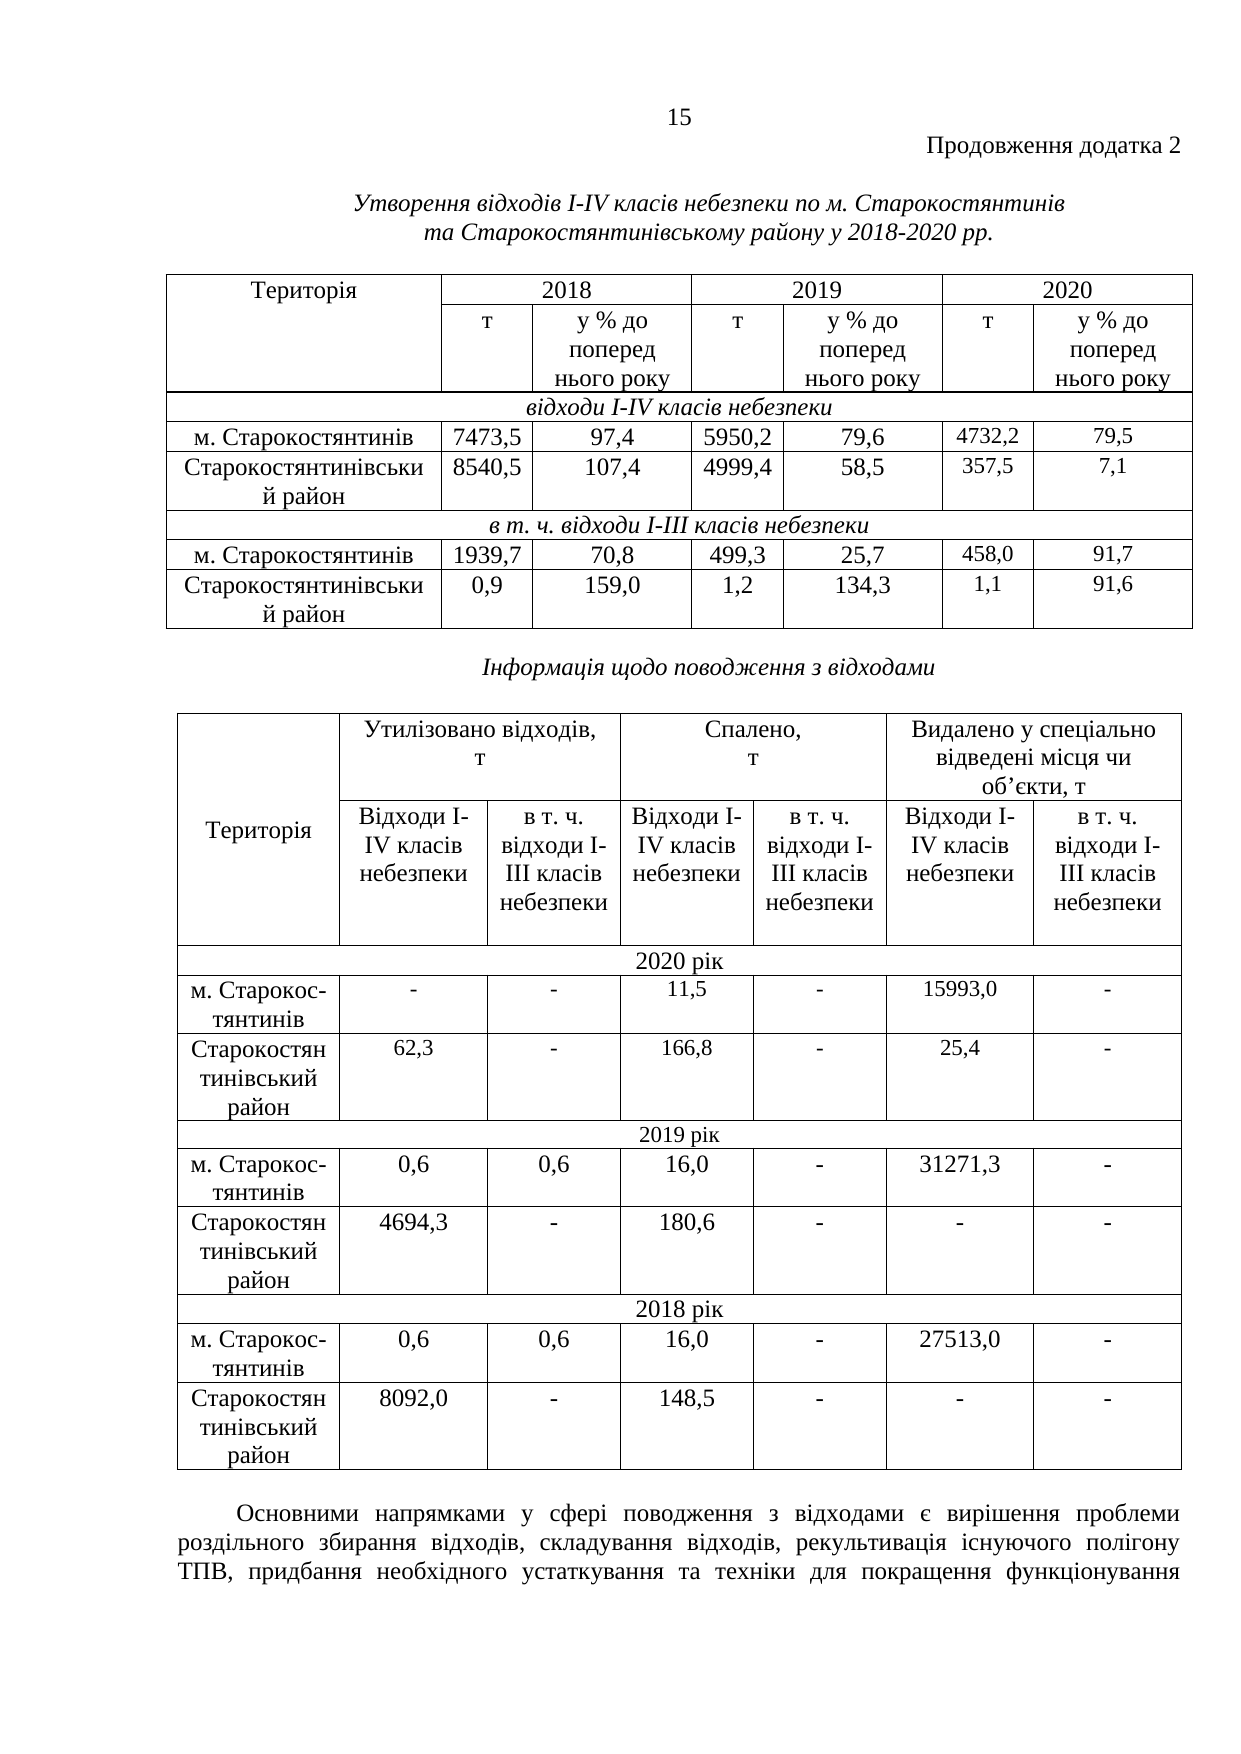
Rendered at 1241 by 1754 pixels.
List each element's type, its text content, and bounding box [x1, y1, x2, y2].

table_cell - [1034, 1149, 1181, 1206]
table_cell - [488, 1207, 620, 1293]
table_header Спалено, т [621, 714, 886, 800]
table_cell - [887, 1207, 1033, 1293]
table_cell 8092,0 [340, 1383, 487, 1469]
table_cell 4694,3 [340, 1207, 487, 1293]
table_cell 107,4 [533, 452, 691, 509]
table_cell Старокостянтинівський район [178, 1034, 339, 1120]
table_cell 15993,0 [887, 976, 1033, 1033]
table_cell 166,8 [621, 1034, 753, 1120]
table_cell 7,1 [1034, 452, 1192, 509]
table_cell 2019 рік [178, 1121, 1181, 1148]
table_cell 8540,5 [442, 452, 532, 509]
table_cell м. Старокостянтинів [167, 422, 441, 451]
table_cell 0,6 [488, 1324, 620, 1382]
table_cell - [754, 976, 886, 1033]
table_cell - [754, 1034, 886, 1120]
table_cell 5950,2 [692, 422, 783, 451]
table_cell 1,1 [943, 570, 1033, 628]
table_header 2020 [943, 275, 1192, 304]
table_cell 0,9 [442, 570, 532, 628]
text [177, 1498, 1181, 1584]
table_cell - [754, 1383, 886, 1469]
table_cell - [1034, 1383, 1181, 1469]
table_cell т [943, 305, 1033, 391]
table_cell 97,4 [533, 422, 691, 451]
table_cell - [488, 1383, 620, 1469]
table_cell у % до поперед нього року [784, 305, 942, 391]
table_header 2019 [692, 275, 942, 304]
table_cell 91,7 [1034, 540, 1192, 569]
table_header Територія [167, 275, 441, 391]
table_cell 7473,5 [442, 422, 532, 451]
table_cell у % до поперед нього року [1034, 305, 1192, 391]
table_cell Відходи І-ІV класів небезпеки [340, 801, 487, 945]
table_cell м. Старокос-тянтинів [178, 1324, 339, 1382]
table_cell 180,6 [621, 1207, 753, 1293]
table_cell 0,6 [488, 1149, 620, 1206]
table_cell 70,8 [533, 540, 691, 569]
table_cell - [340, 976, 487, 1033]
table_cell 62,3 [340, 1034, 487, 1120]
table_cell 357,5 [943, 452, 1033, 509]
table_cell - [1034, 1324, 1181, 1382]
table_cell 79,5 [1034, 422, 1192, 451]
table_cell Старокостянтинівський район [167, 452, 441, 509]
table_cell 458,0 [943, 540, 1033, 569]
table_cell - [754, 1207, 886, 1293]
text та Старокостянтинівському району у 2018-2020 рр. [177, 217, 1181, 246]
table_cell 148,5 [621, 1383, 753, 1469]
table_cell - [754, 1324, 886, 1382]
table_cell - [887, 1383, 1033, 1469]
table_header Територія [178, 714, 339, 945]
table_header Видалено у спеціально відведені місця чи об’єкти, т [887, 714, 1181, 800]
table_cell 25,7 [784, 540, 942, 569]
table_cell 58,5 [784, 452, 942, 509]
table_cell 159,0 [533, 570, 691, 628]
table_cell 31271,3 [887, 1149, 1033, 1206]
table_cell 91,6 [1034, 570, 1192, 628]
table_cell в т. ч. відходи І-ІІІ класів небезпеки [488, 801, 620, 945]
table_cell в т. ч. відходи І-ІІІ класів небезпеки [754, 801, 886, 945]
table_cell м. Старокостянтинів [167, 540, 441, 569]
table_cell м. Старокос-тянтинів [178, 976, 339, 1033]
table_cell 2020 рік [178, 946, 1181, 974]
table_cell м. Старокос-тянтинів [178, 1149, 339, 1206]
table_cell - [488, 1034, 620, 1120]
table_header Утилізовано відходів, т [340, 714, 620, 800]
table_cell 134,3 [784, 570, 942, 628]
text Утворення відходів І-ІV класів небезпеки по м. Старокостянтинів [177, 188, 1181, 217]
table_cell 0,6 [340, 1149, 487, 1206]
table_cell Відходи І-ІV класів небезпеки [887, 801, 1033, 945]
table_cell 27513,0 [887, 1324, 1033, 1382]
table_cell - [1034, 1207, 1181, 1293]
table_cell відходи І-ІV класів небезпеки [167, 393, 1192, 421]
table_cell 1,2 [692, 570, 783, 628]
table_cell 79,6 [784, 422, 942, 451]
table_cell Старокостянтинівський район [167, 570, 441, 628]
table_cell 16,0 [621, 1149, 753, 1206]
table_cell у % до поперед нього року [533, 305, 691, 391]
table_cell 16,0 [621, 1324, 753, 1382]
table_cell Відходи І-ІV класів небезпеки [621, 801, 753, 945]
table_cell 4732,2 [943, 422, 1033, 451]
table_cell 25,4 [887, 1034, 1033, 1120]
table_cell 4999,4 [692, 452, 783, 509]
table_cell 499,3 [692, 540, 783, 569]
table_cell 0,6 [340, 1324, 487, 1382]
table_cell Старокостянтинівський район [178, 1383, 339, 1469]
table_cell 11,5 [621, 976, 753, 1033]
table_cell - [1034, 1034, 1181, 1120]
table_header 2018 [442, 275, 691, 304]
table_cell 1939,7 [442, 540, 532, 569]
table_cell - [754, 1149, 886, 1206]
table_cell Старокостянтинівський район [178, 1207, 339, 1293]
table_cell - [1034, 976, 1181, 1033]
text Інформація щодо поводження з відходами [177, 652, 1181, 681]
table_cell в т. ч. відходи І-ІІІ класів небезпеки [1034, 801, 1181, 945]
table_cell т [692, 305, 783, 391]
table_cell - [488, 976, 620, 1033]
table_cell т [442, 305, 532, 391]
table_cell в т. ч. відходи І-III класів небезпеки [167, 511, 1192, 539]
table_cell 2018 рік [178, 1295, 1181, 1323]
